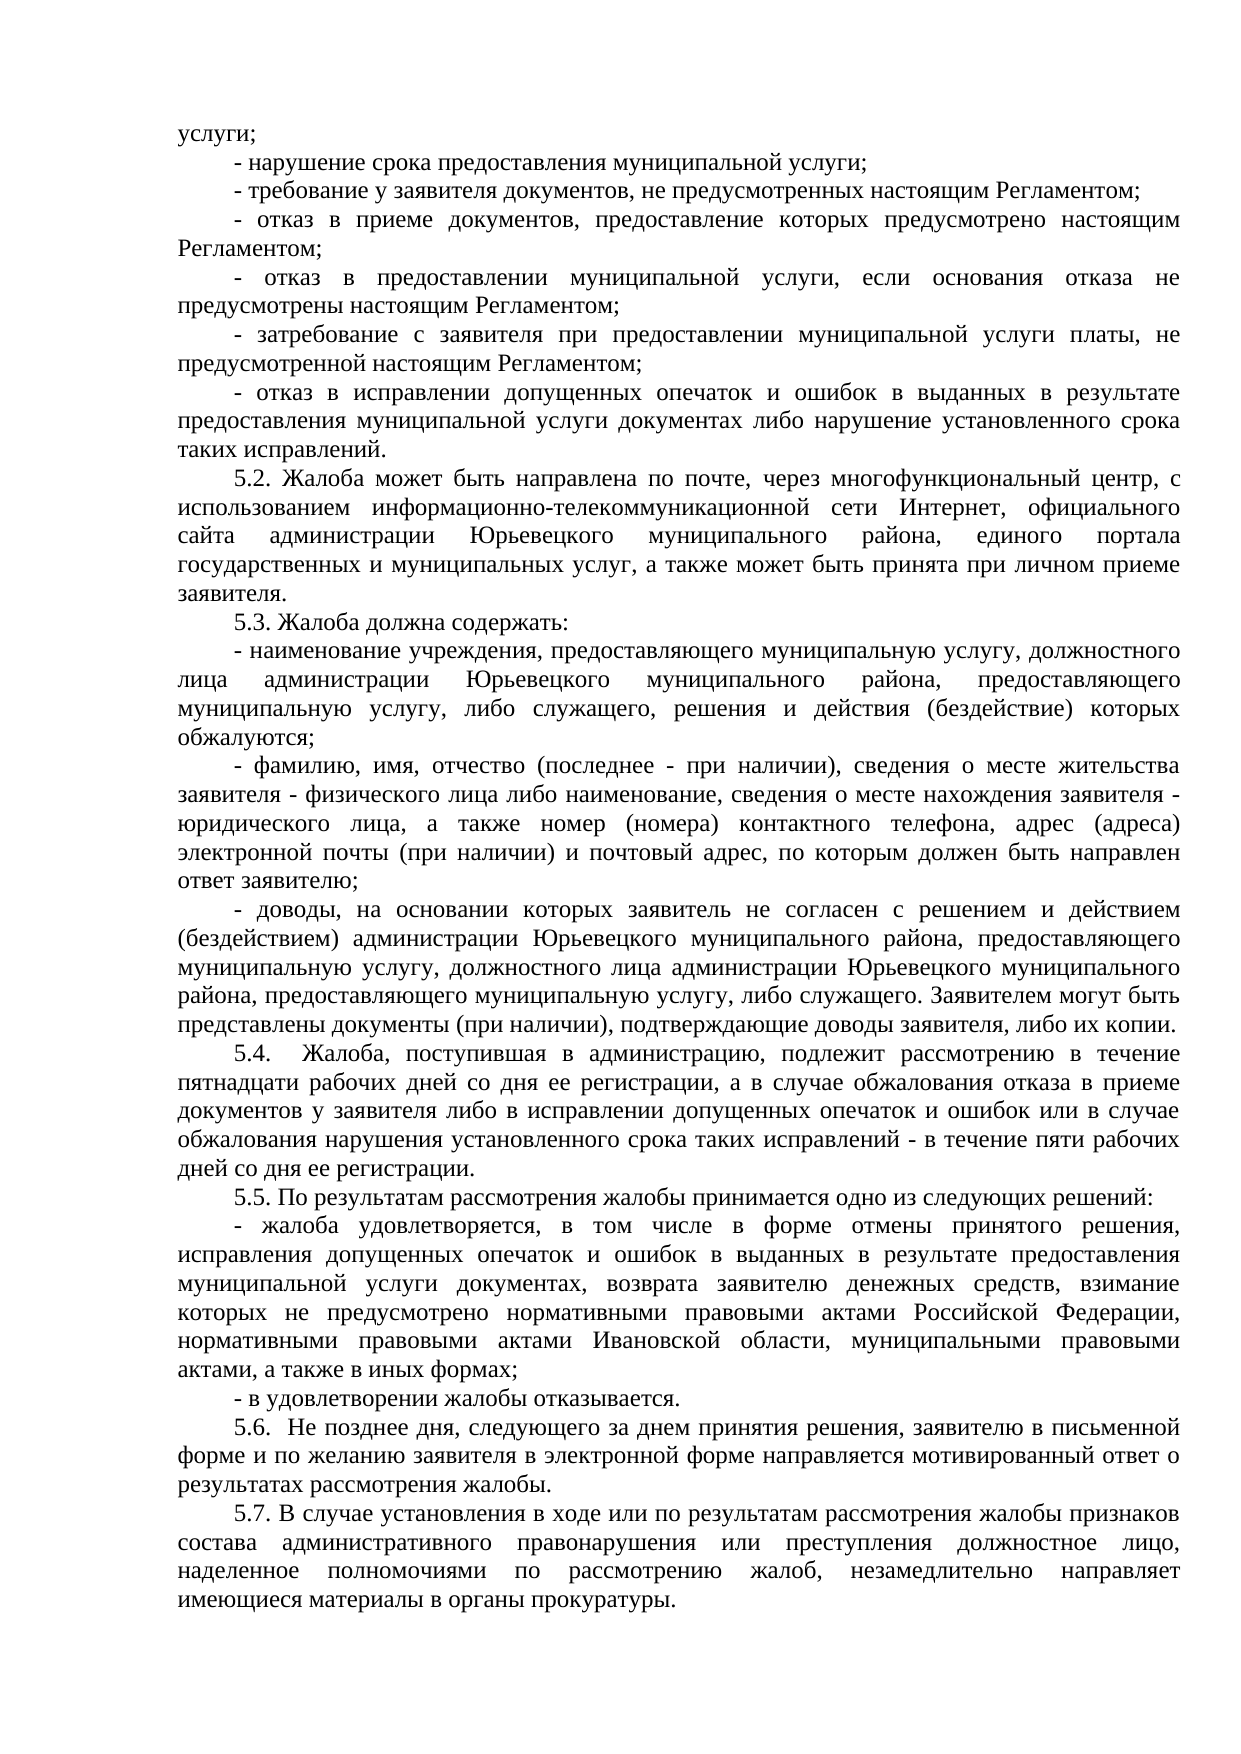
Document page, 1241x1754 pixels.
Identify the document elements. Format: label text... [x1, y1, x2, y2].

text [177, 118, 1181, 147]
text - отказ в предоставлении муниципальной услуги, если основания отказа не предусмотрены настоящим Регламентом; [177, 262, 1181, 319]
text - в удовлетворении жалобы отказывается. [177, 1383, 1181, 1412]
text - отказ в исправлении допущенных опечаток и ошибок в выданных в результате предоставления муниципальной услуги документах либо нарушение установленного срока таких исправлений. [177, 377, 1181, 463]
text - нарушение срока предоставления муниципальной услуги; [177, 147, 1181, 176]
text - затребование с заявителя при предоставлении муниципальной услуги платы, не предусмотренной настоящим Регламентом; [177, 319, 1181, 377]
text 5.6. Не позднее дня, следующего за днем принятия решения, заявителю в письменной форме и по желанию заявителя в электронной форме направляется мотивированный ответ о результатах рассмотрения жалобы. [177, 1412, 1181, 1498]
text 5.2. Жалоба может быть направлена по почте, через многофункциональный центр, с использованием информационно-телекоммуникационной сети Интернет, официального сайта администрации Юрьевецкого муниципального района, единого портала государственных и муниципальных услуг, а также может быть принята при личном приеме заявителя. [177, 463, 1181, 607]
text - отказ в приеме документов, предоставление которых предусмотрено настоящим Регламентом; [177, 204, 1181, 262]
text 5.3. Жалоба должна содержать: [177, 607, 1181, 636]
text - жалоба удовлетворяется, в том числе в форме отмены принятого решения, исправления допущенных опечаток и ошибок в выданных в результате предоставления муниципальной услуги документах, возврата заявителю денежных средств, взимание которых не предусмотрено нормативными правовыми актами Российской Федерации, нормативными правовыми актами Ивановской области, муниципальными правовыми актами, а также в иных формах; [177, 1211, 1181, 1383]
text - доводы, на основании которых заявитель не согласен с решением и действием (бездействием) администрации Юрьевецкого муниципального района, предоставляющего муниципальную услугу, должностного лица администрации Юрьевецкого муниципального района, предоставляющего муниципальную услугу, либо служащего. Заявителем могут быть представлены документы (при наличии), подтверждающие доводы заявителя, либо их копии. [177, 894, 1181, 1038]
text 5.4. Жалоба, поступившая в администрацию, подлежит рассмотрению в течение пятнадцати рабочих дней со дня ее регистрации, а в случае обжалования отказа в приеме документов у заявителя либо в исправлении допущенных опечаток и ошибок или в случае обжалования нарушения установленного срока таких исправлений - в течение пяти рабочих дней со дня ее регистрации. [177, 1038, 1181, 1182]
text 5.5. По результатам рассмотрения жалобы принимается одно из следующих решений: [177, 1182, 1181, 1211]
text - наименование учреждения, предоставляющего муниципальную услугу, должностного лица администрации Юрьевецкого муниципального района, предоставляющего муниципальную услугу, либо служащего, решения и действия (бездействие) которых обжалуются; [177, 636, 1181, 751]
text - фамилию, имя, отчество (последнее - при наличии), сведения о месте жительства заявителя - физического лица либо наименование, сведения о месте нахождения заявителя - юридического лица, а также номер (номера) контактного телефона, адрес (адреса) электронной почты (при наличии) и почтовый адрес, по которым должен быть направлен ответ заявителю; [177, 751, 1181, 894]
text 5.7. В случае установления в ходе или по результатам рассмотрения жалобы признаков состава административного правонарушения или преступления должностное лицо, наделенное полномочиями по рассмотрению жалоб, незамедлительно направляет имеющиеся материалы в органы прокуратуры. [177, 1498, 1181, 1613]
text - требование у заявителя документов, не предусмотренных настоящим Регламентом; [177, 176, 1181, 204]
